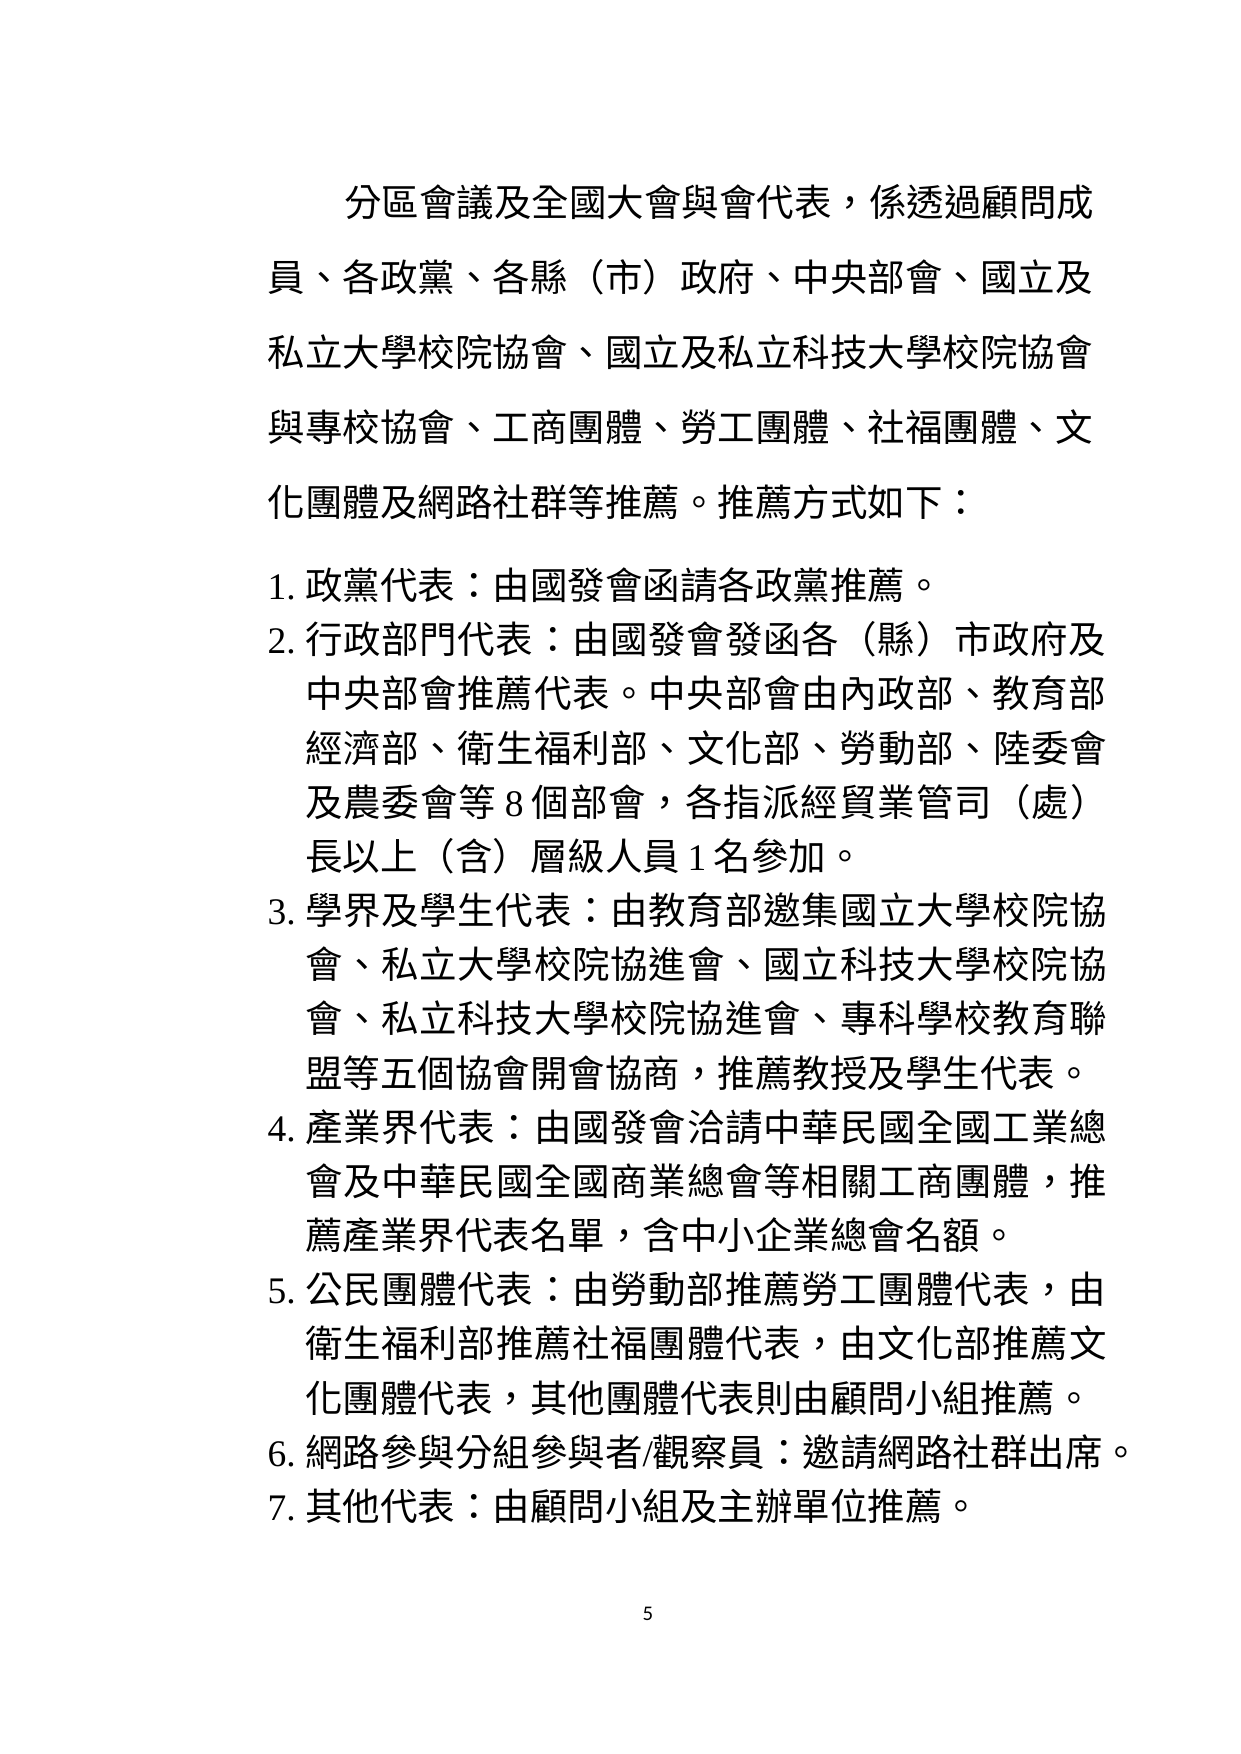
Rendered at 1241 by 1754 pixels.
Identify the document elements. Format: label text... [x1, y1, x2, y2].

list 分區會議及全國大會與會代表，係透過顧問成員、各政黨、各縣（市）政府、中央部會、國立及私立大學校院協會、國立及私立科技大學校院協會與專校協會、工商團體、勞工團體、社福團體、文化團體及網路社群等推薦。推薦方式如下： [267, 162, 1107, 537]
list 學界及學生代表：由教育部邀集國立大學校院協會、私立大學校院協進會、國立科技大學校院協會、私立科技大學校院協進會、專科學校教育聯盟等五個協會開會協商，推薦教授及學生代表。 [267, 881, 1107, 1098]
list 產業界代表：由國發會洽請中華民國全國工業總會及中華民國全國商業總會等相關工商團體，推薦產業界代表名單，含中小企業總會名額。 [267, 1098, 1107, 1260]
list 其他代表：由顧問小組及主辦單位推薦。 [267, 1477, 1107, 1531]
list 網路參與分組參與者/觀察員：邀請網路社群出席。 [267, 1423, 1107, 1477]
list 行政部門代表：由國發會發函各（縣）市政府及中央部會推薦代表。中央部會由內政部、教育部、經濟部、衛生福利部、文化部、勞動部、陸委會及農委會等8個部會，各指派經貿業管司（處）長以上（含）層級人員1名參加。 [267, 610, 1107, 881]
list 政黨代表：由國發會函請各政黨推薦。 [267, 556, 1107, 610]
list 公民團體代表：由勞動部推薦勞工團體代表，由衛生福利部推薦社福團體代表，由文化部推薦文化團體代表，其他團體代表則由顧問小組推薦。 [267, 1260, 1107, 1423]
